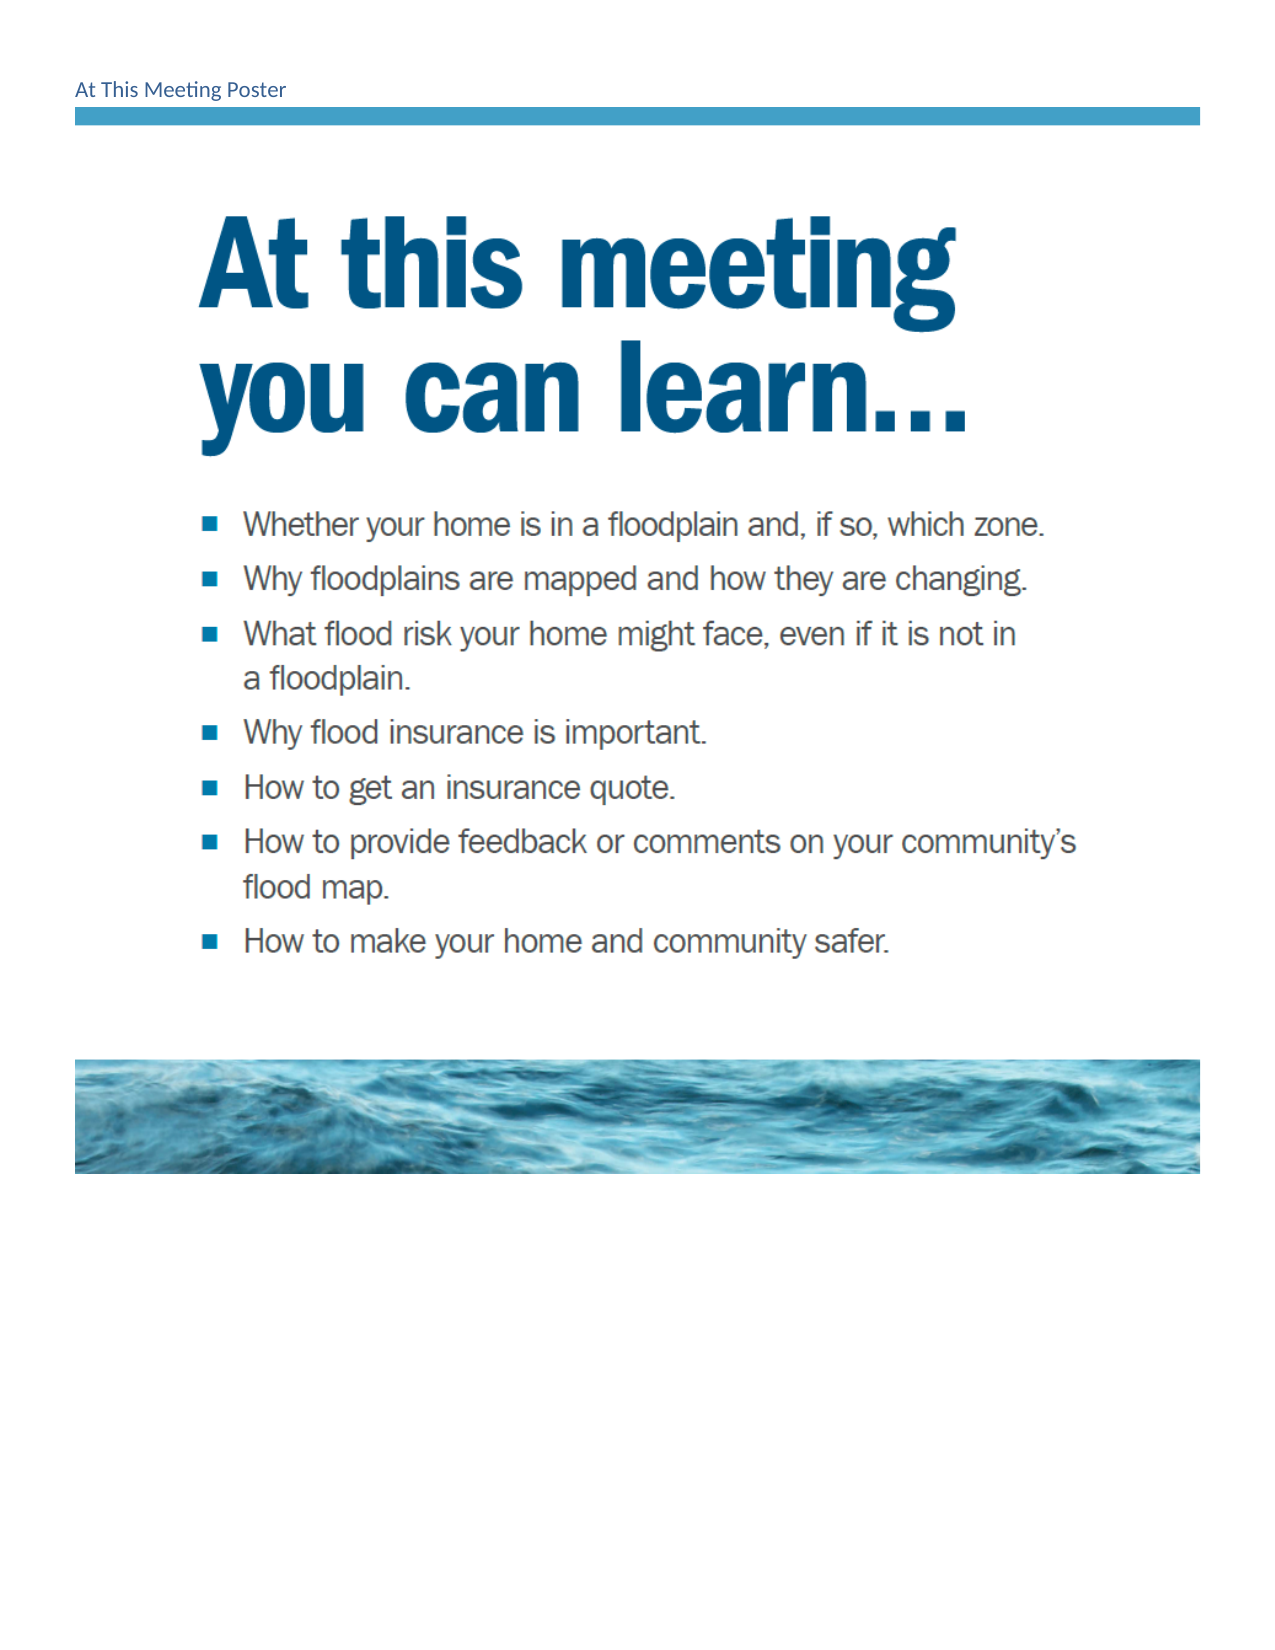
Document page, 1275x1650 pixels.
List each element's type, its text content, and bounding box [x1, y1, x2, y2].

subtitle At This Meeting Poster [75, 75, 1200, 103]
picture [75, 107, 1200, 1174]
